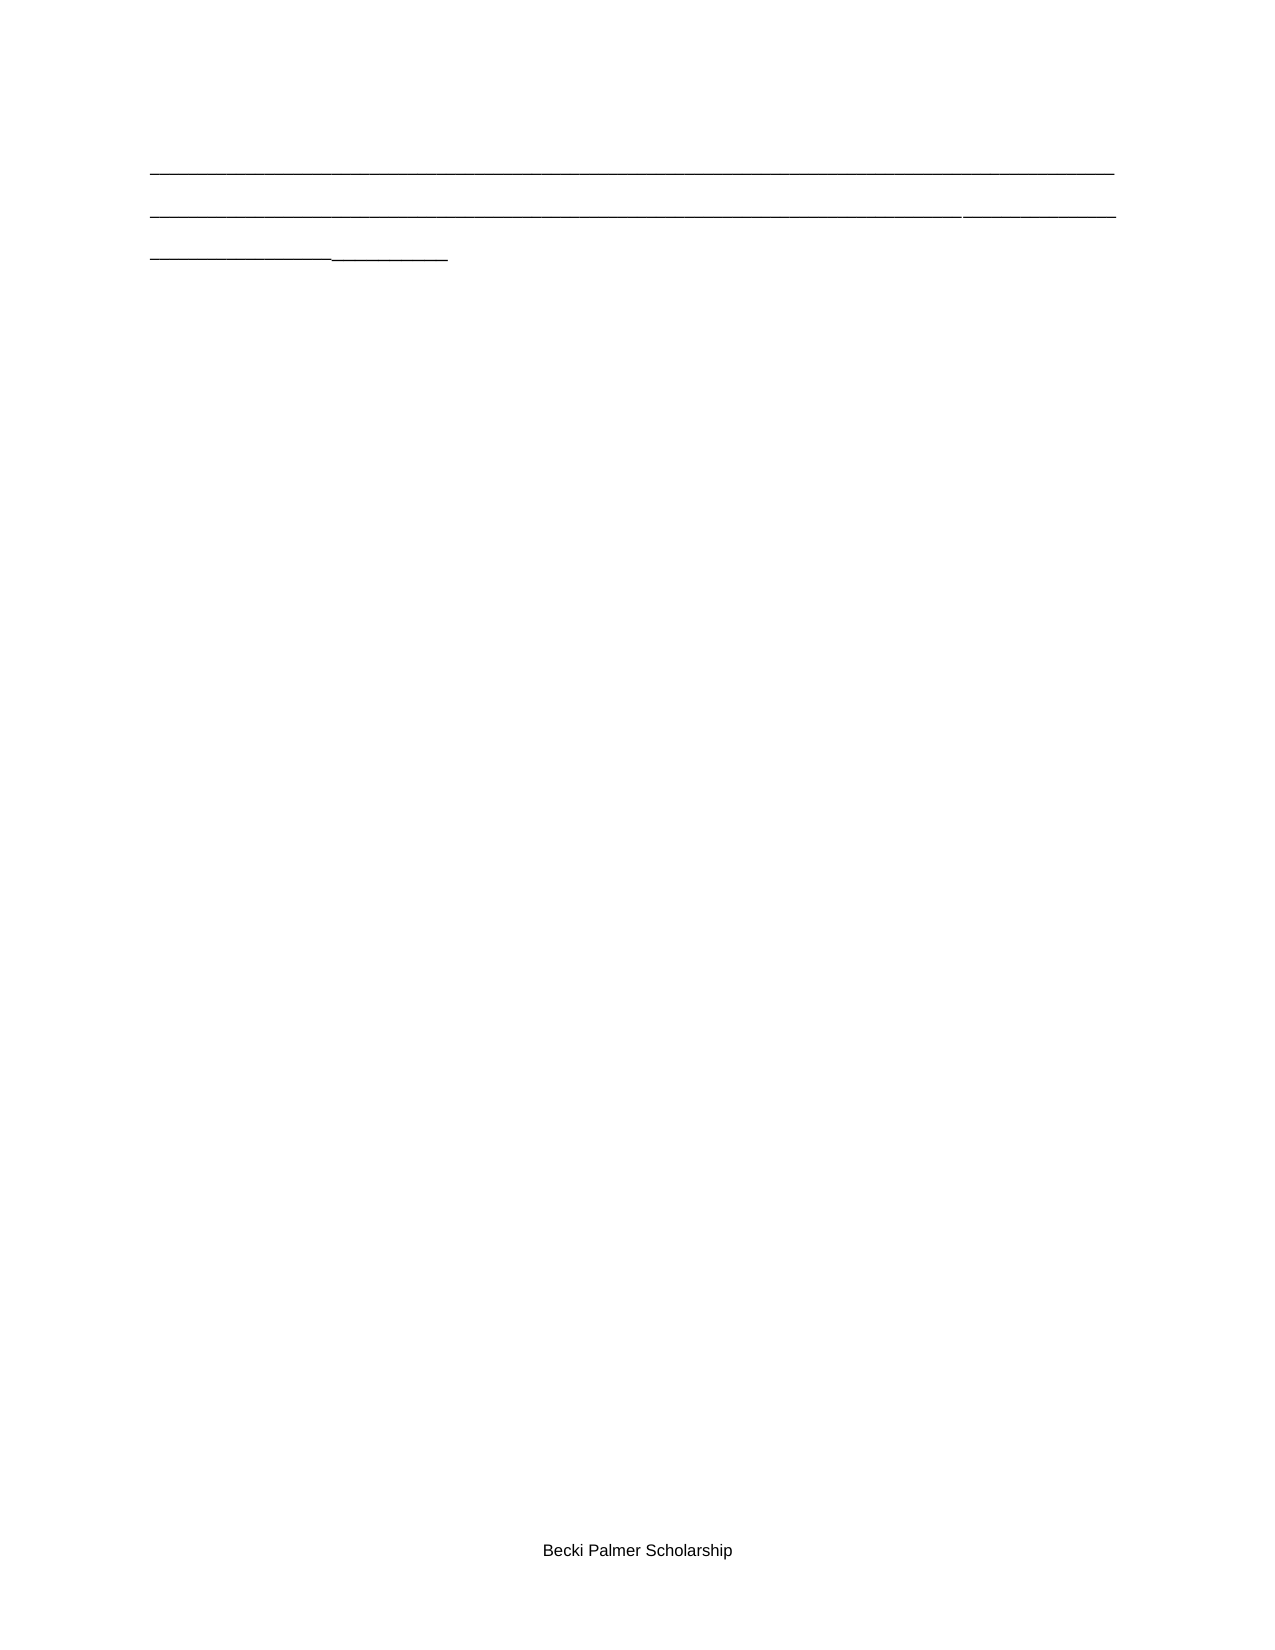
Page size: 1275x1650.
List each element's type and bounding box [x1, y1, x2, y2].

text [150, 150, 1125, 264]
